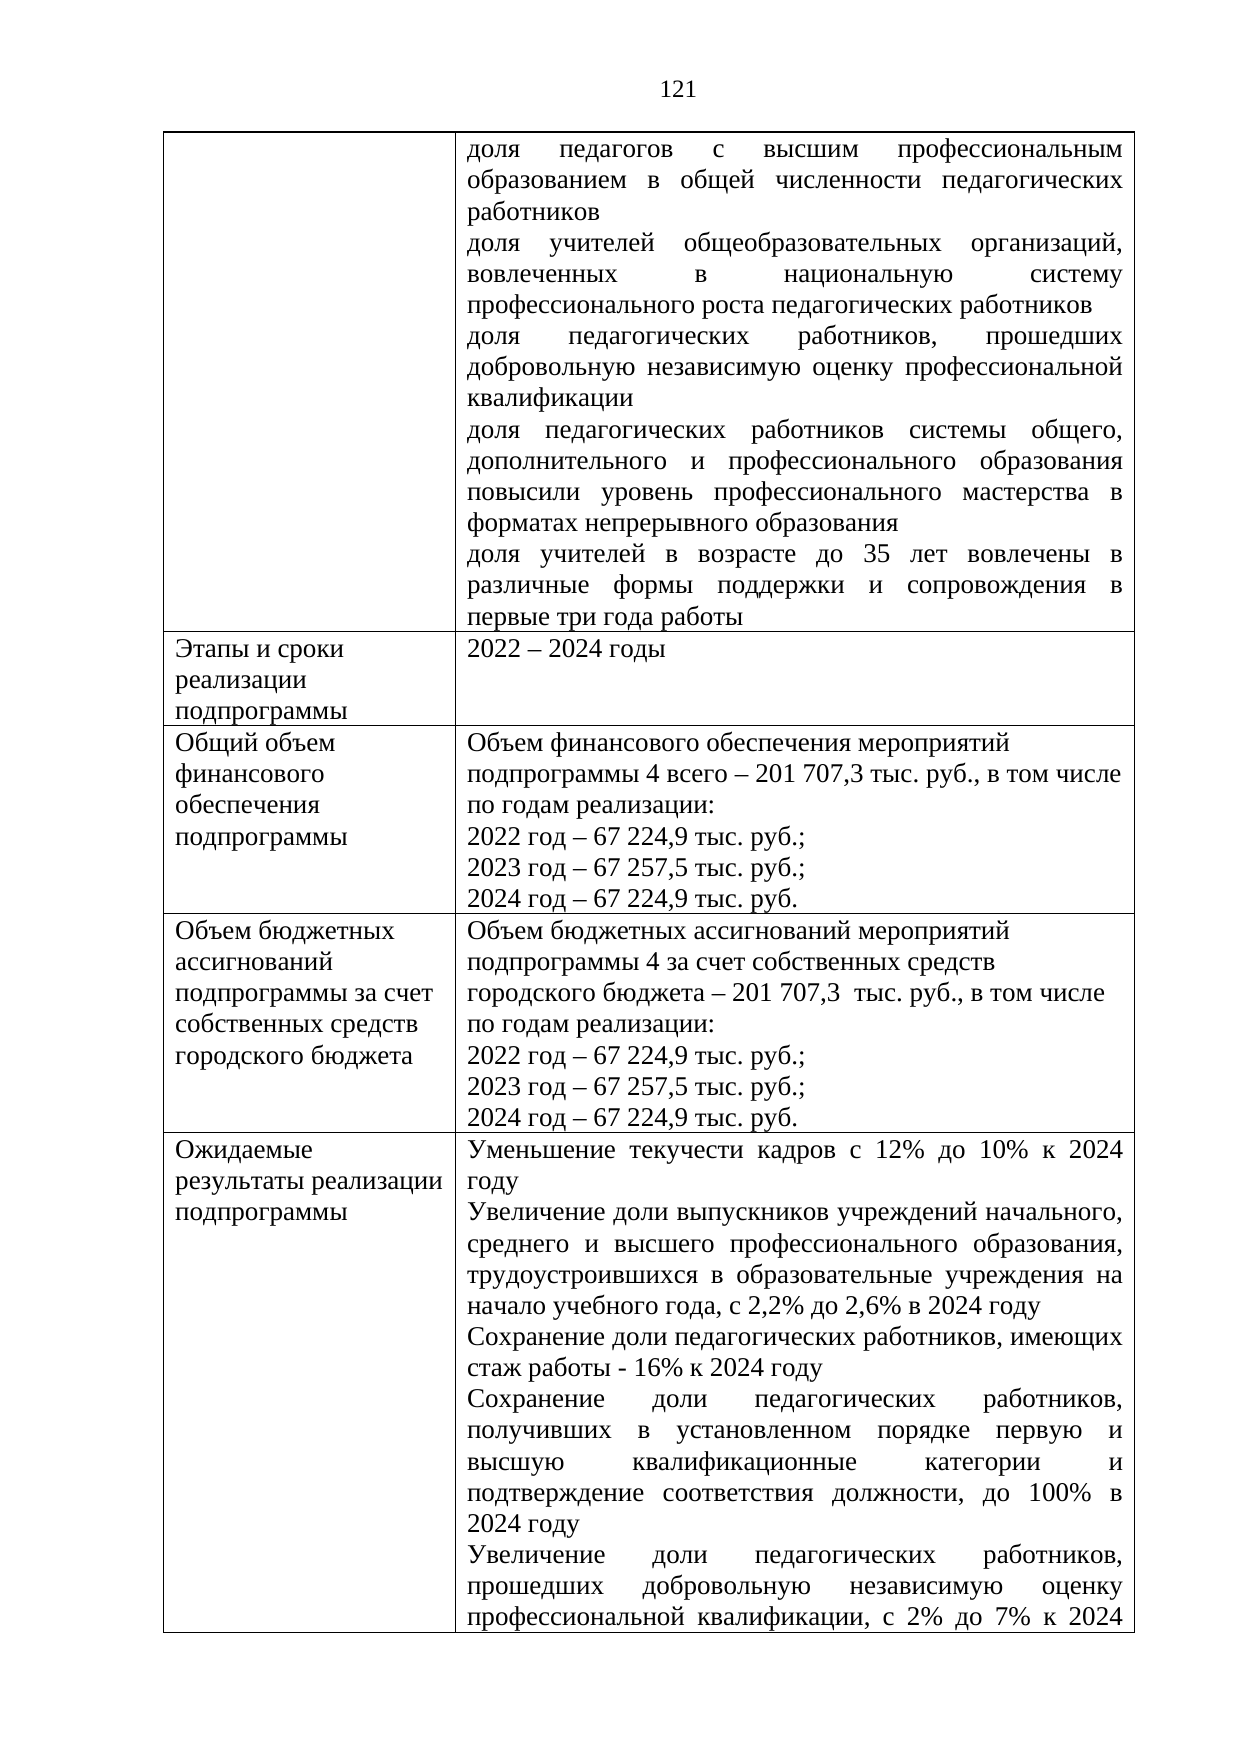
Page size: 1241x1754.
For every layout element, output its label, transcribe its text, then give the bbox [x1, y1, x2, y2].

table_cell Объем финансового обеспечения мероприятий подпрограммы 4 всего – 201 707,3 тыс. руб., в том числе по годам реализации: 2022 год – 67 224,9 тыс. руб.; 2023 год – 67 257,5 тыс. руб.; 2024 год – 67 224,9 тыс. руб. [456, 726, 1134, 913]
table_cell Этапы и сроки реализации подпрограммы [164, 632, 455, 725]
table_cell Объем бюджетных ассигнований мероприятий подпрограммы 4 за счет собственных средств городского бюджета – 201 707,3 тыс. руб., в том числе по годам реализации: 2022 год – 67 224,9 тыс. руб.; 2023 год – 67 257,5 тыс. руб.; 2024 год – 67 224,9 тыс. руб. [456, 914, 1134, 1132]
table_cell Общий объем финансового обеспечения подпрограммы [164, 726, 455, 913]
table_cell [456, 133, 1134, 631]
table_cell 2022 – 2024 годы [456, 632, 1134, 725]
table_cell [164, 1133, 455, 1632]
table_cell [164, 133, 455, 631]
table_cell Объем бюджетных ассигнований подпрограммы за счет собственных средств городского бюджета [164, 914, 455, 1132]
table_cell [456, 1133, 1134, 1632]
